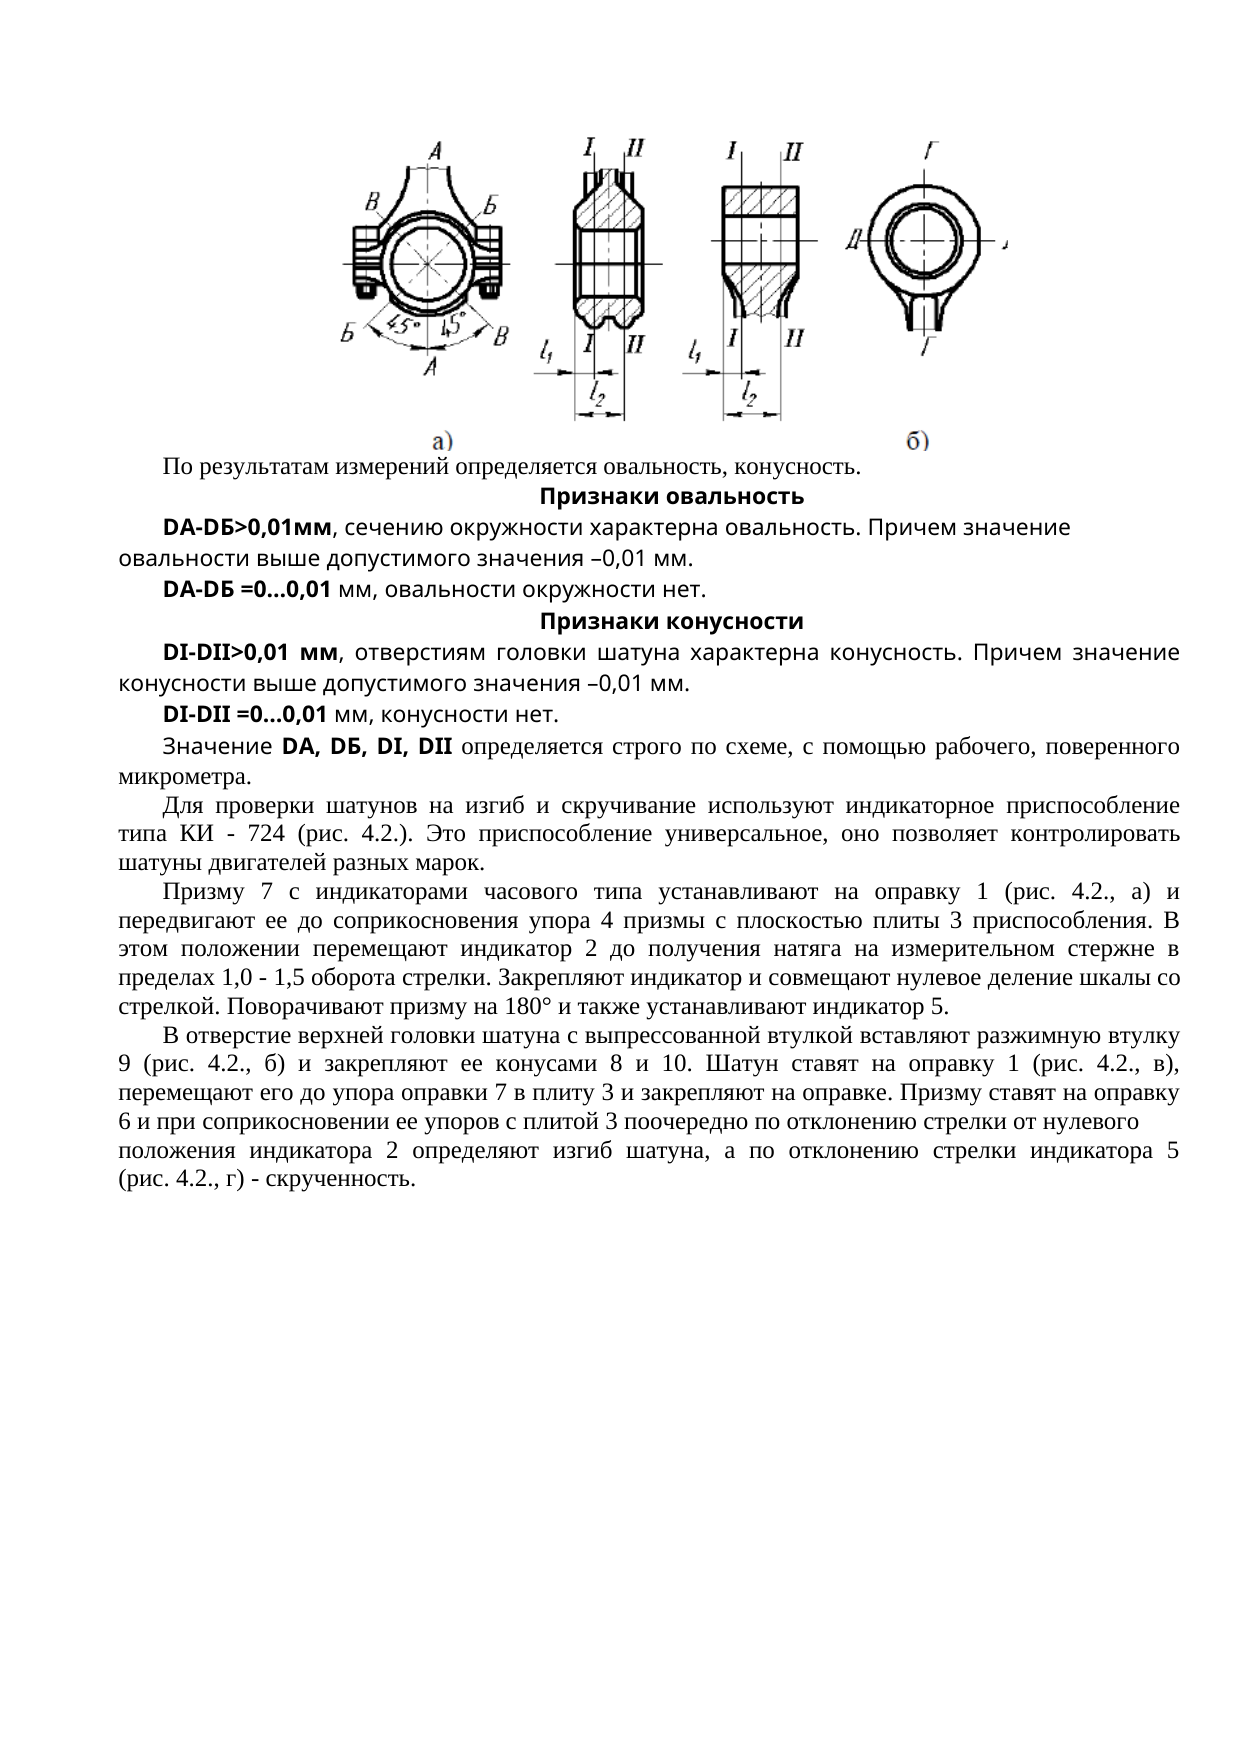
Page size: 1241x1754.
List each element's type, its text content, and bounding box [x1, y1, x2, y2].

text DI-DII>0,01 мм, отверстиям головки шатуна характерна конусность. Причем значение конусности выше допустимого значения –0,01 мм. [118, 636, 1181, 698]
text DI-DII =0…0,01 мм, конусности нет. [118, 698, 1181, 730]
text По результатам измерений определяется овальность, конусность. [118, 451, 1181, 480]
text DА-DБ =0…0,01 мм, овальности окружности нет. [118, 573, 1181, 605]
text DА-DБ>0,01мм, сечению окружности характерна овальность. Причем значение овальности выше допустимого значения –0,01 мм. [118, 511, 1181, 573]
text Призму 7 с индикаторами часового типа устанавливают на оправку 1 (рис. 4.2., а) и передвигают ее до соприкосновения упора 4 призмы с плоскостью плиты 3 приспособления. В этом положении перемещают индикатор 2 до получения натяга на измерительном стержне в пределах 1,0 - 1,5 оборота стрелки. Закрепляют индикатор и совмещают нулевое деление шкалы со стрелкой. Поворачивают призму на 180° и также устанавливают индикатор 5. [118, 876, 1181, 1020]
text Значение DА, DБ, DI, DII определяется строго по схеме, с помощью рабочего, поверенного микрометра. [118, 730, 1181, 790]
text В отверстие верхней головки шатуна с выпрессованной втулкой вставляют разжимную втулку 9 (рис. 4.2., б) и закрепляют ее конусами 8 и 10. Шатун ставят на оправку 1 (рис. 4.2., в), перемещают его до упора оправки 7 в плиту 3 и закрепляют на оправке. Призму ставят на оправку 6 и при соприкосновении ее упоров с плитой 3 поочередно по отклонению стрелки от нулевого [118, 1020, 1181, 1135]
text Признаки овальность [118, 480, 1181, 511]
text положения индикатора 2 определяют изгиб шатуна, а по отклонению стрелки индикатора 5 (рис. 4.2., г) - скрученность. [118, 1135, 1181, 1192]
text Для проверки шатунов на изгиб и скручивание используют индикаторное приспособление типа КИ - 724 (рис. 4.2.). Это приспособление универсальное, оно позволяет контролировать шатуны двигателей разных марок. [118, 790, 1181, 876]
text Признаки конусности [118, 605, 1181, 636]
